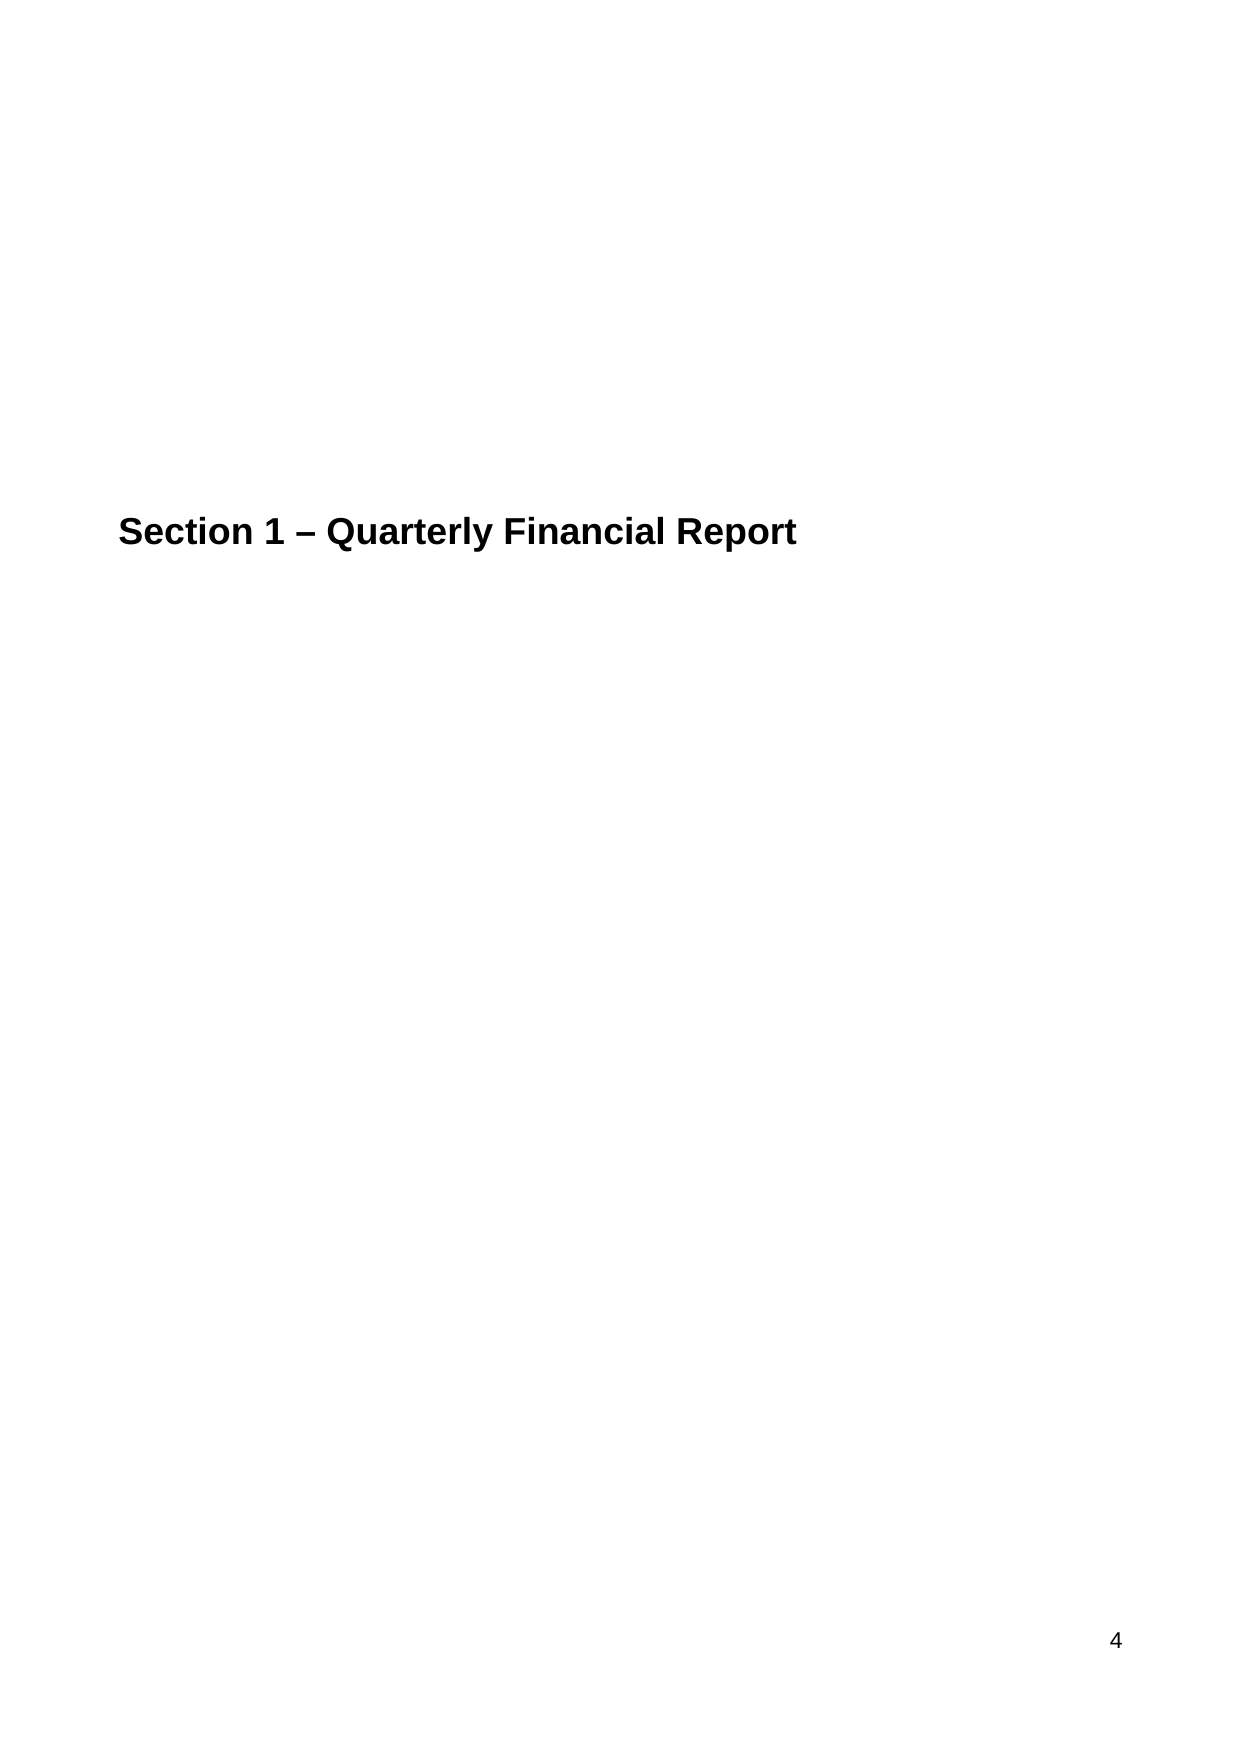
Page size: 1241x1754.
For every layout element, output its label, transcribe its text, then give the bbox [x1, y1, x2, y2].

subtitle Section 1 – Quarterly Financial Report [118, 509, 1122, 552]
